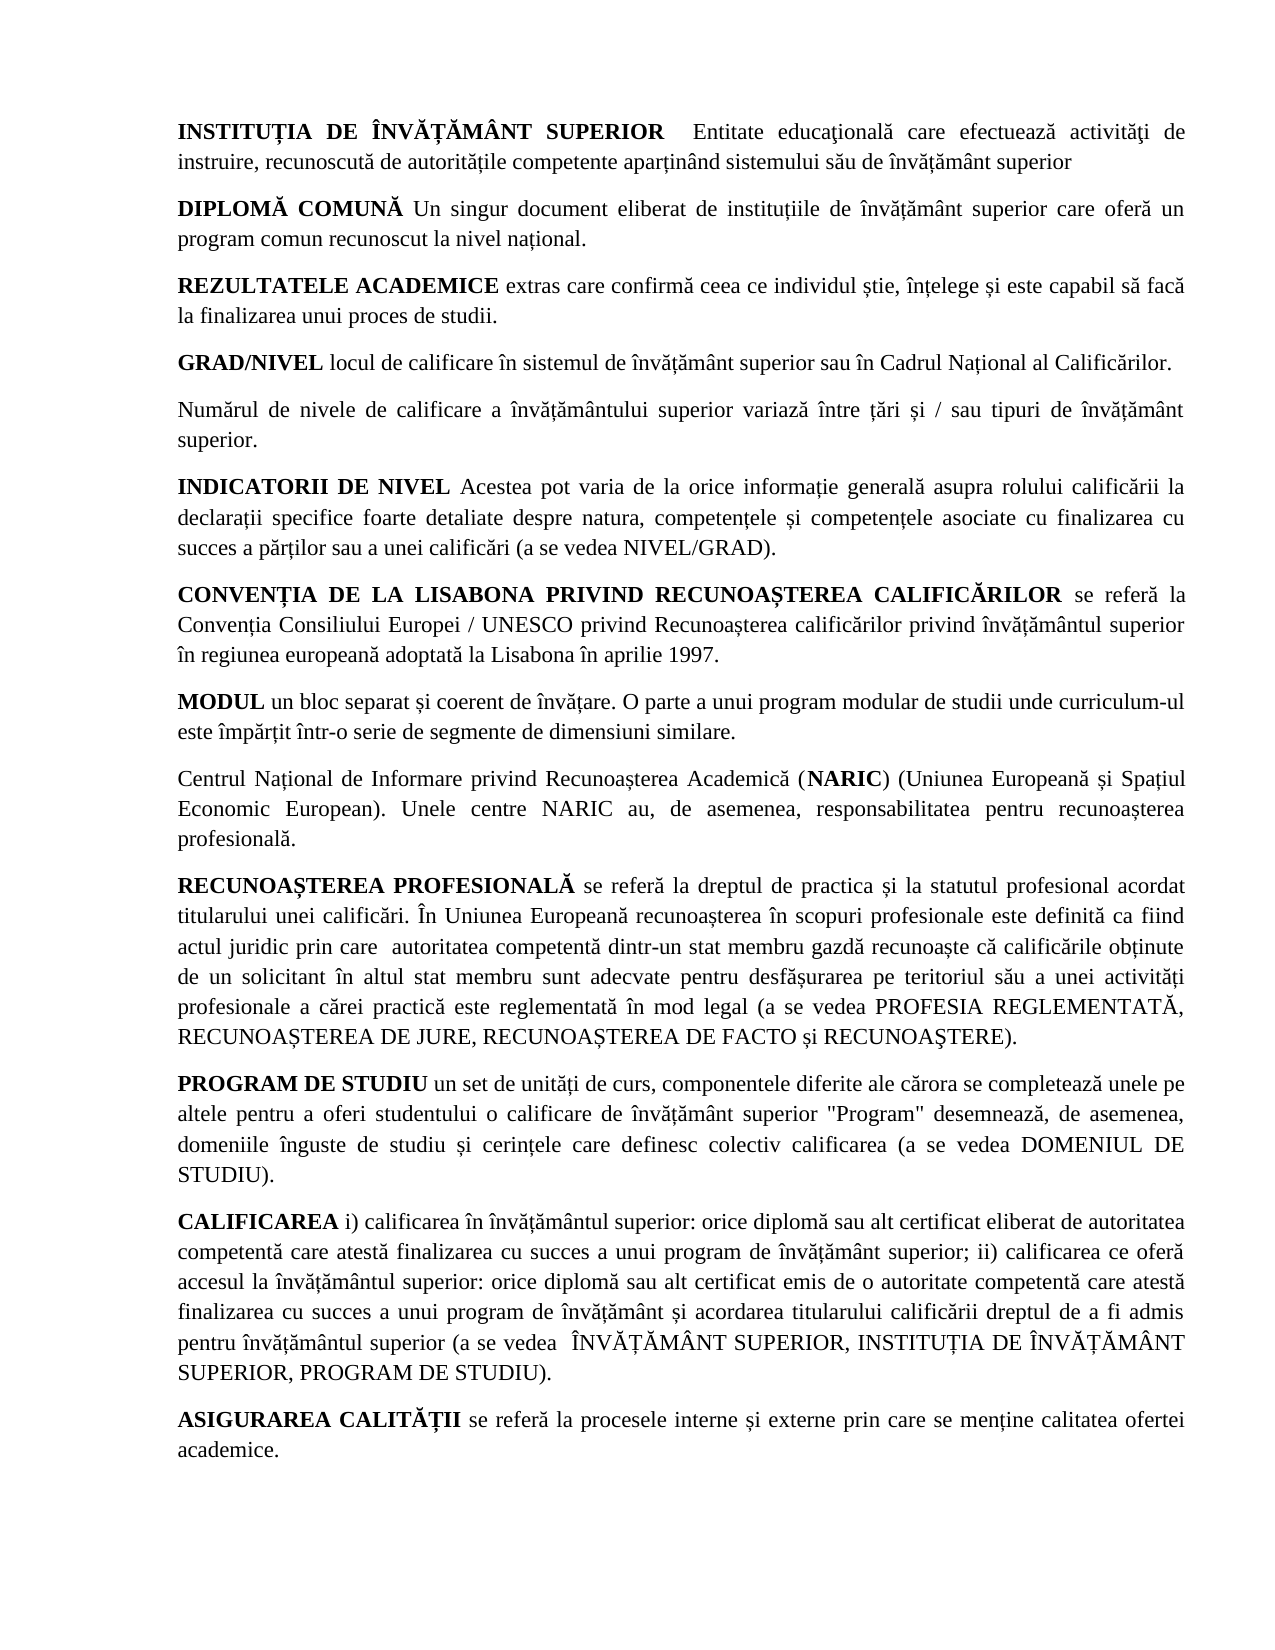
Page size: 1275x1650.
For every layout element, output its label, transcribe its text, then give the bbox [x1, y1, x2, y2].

text INDICATORII DE NIVEL Acestea pot varia de la orice informație generală asupra rolului calificării la declarații specifice foarte detaliate despre natura, competențele și competențele asociate cu finalizarea cu succes a părților sau a unei calificări (a se vedea NIVEL/GRAD). [177, 473, 1186, 560]
text DIPLOMĂ COMUNĂ Un singur document eliberat de instituțiile de învățământ superior care oferă un program comun recunoscut la nivel național. [177, 195, 1186, 252]
text PROGRAM DE STUDIU un set de unități de curs, componentele diferite ale cărora se completează unele pe altele pentru a oferi studentului o calificare de învățământ superior "Program" desemnează, de asemenea, domeniile înguste de studiu și cerințele care definesc colectiv calificarea (a se vedea DOMENIUL DE STUDIU). [177, 1070, 1186, 1187]
text ASIGURAREA CALITĂȚII se referă la procesele interne și externe prin care se menține calitatea ofertei academice. [177, 1406, 1186, 1462]
text MODUL un bloc separat și coerent de învățare. O parte a unui program modular de studii unde curriculum-ul este împărțit într-o serie de segmente de dimensiuni similare. [177, 688, 1186, 744]
text Centrul Național de Informare privind Recunoașterea Academică (NARIC) (Uniunea Europeană și Spațiul Economic European). Unele centre NARIC au, de asemenea, responsabilitatea pentru recunoașterea profesională. [177, 765, 1186, 852]
text RECUNOAȘTEREA PROFESIONALĂ se referă la dreptul de practica și la statutul profesional acordat titularului unei calificări. În Uniunea Europeană recunoașterea în scopuri profesionale este definită ca fiind actul juridic prin care autoritatea competentă dintr-un stat membru gazdă recunoaște că calificările obținute de un solicitant în altul stat membru sunt adecvate pentru desfășurarea pe teritoriul său a unei activități profesionale a cărei practică este reglementată în mod legal (a se vedea PROFESIA REGLEMENTATĂ, RECUNOAȘTEREA DE JURE, RECUNOAȘTEREA DE FACTO și RECUNOAŞTERE). [177, 872, 1186, 1050]
text REZULTATELE ACADEMICE extras care confirmă ceea ce individul știe, înțelege și este capabil să facă la finalizarea unui proces de studii. [177, 272, 1186, 329]
text Numărul de nivele de calificare a învățământului superior variază între țări și / sau tipuri de învățământ superior. [177, 396, 1186, 453]
text GRAD/NIVEL locul de calificare în sistemul de învățământ superior sau în Cadrul Național al Calificărilor. [177, 349, 1186, 376]
text CONVENȚIA DE LA LISABONA PRIVIND RECUNOAȘTEREA CALIFICĂRILOR se referă la Convenția Consiliului Europei / UNESCO privind Recunoașterea calificărilor privind învățământul superior în regiunea europeană adoptată la Lisabona în aprilie 1997. [177, 581, 1186, 667]
text INSTITUȚIA DE ÎNVĂȚĂMÂNT SUPERIOR Entitate educaţională care efectuează activităţi de instruire, recunoscută de autoritățile competente aparținând sistemului său de învățământ superior [177, 118, 1186, 175]
text CALIFICAREA i) calificarea în învățământul superior: orice diplomă sau alt certificat eliberat de autoritatea competentă care atestă finalizarea cu succes a unui program de învățământ superior; ii) calificarea ce oferă accesul la învățământul superior: orice diplomă sau alt certificat emis de o autoritate competentă care atestă finalizarea cu succes a unui program de învățământ și acordarea titularului calificării dreptul de a fi admis pentru învățământul superior (a se vedea ÎNVĂȚĂMÂNT SUPERIOR, INSTITUȚIA DE ÎNVĂȚĂMÂNT SUPERIOR, PROGRAM DE STUDIU). [177, 1208, 1186, 1385]
